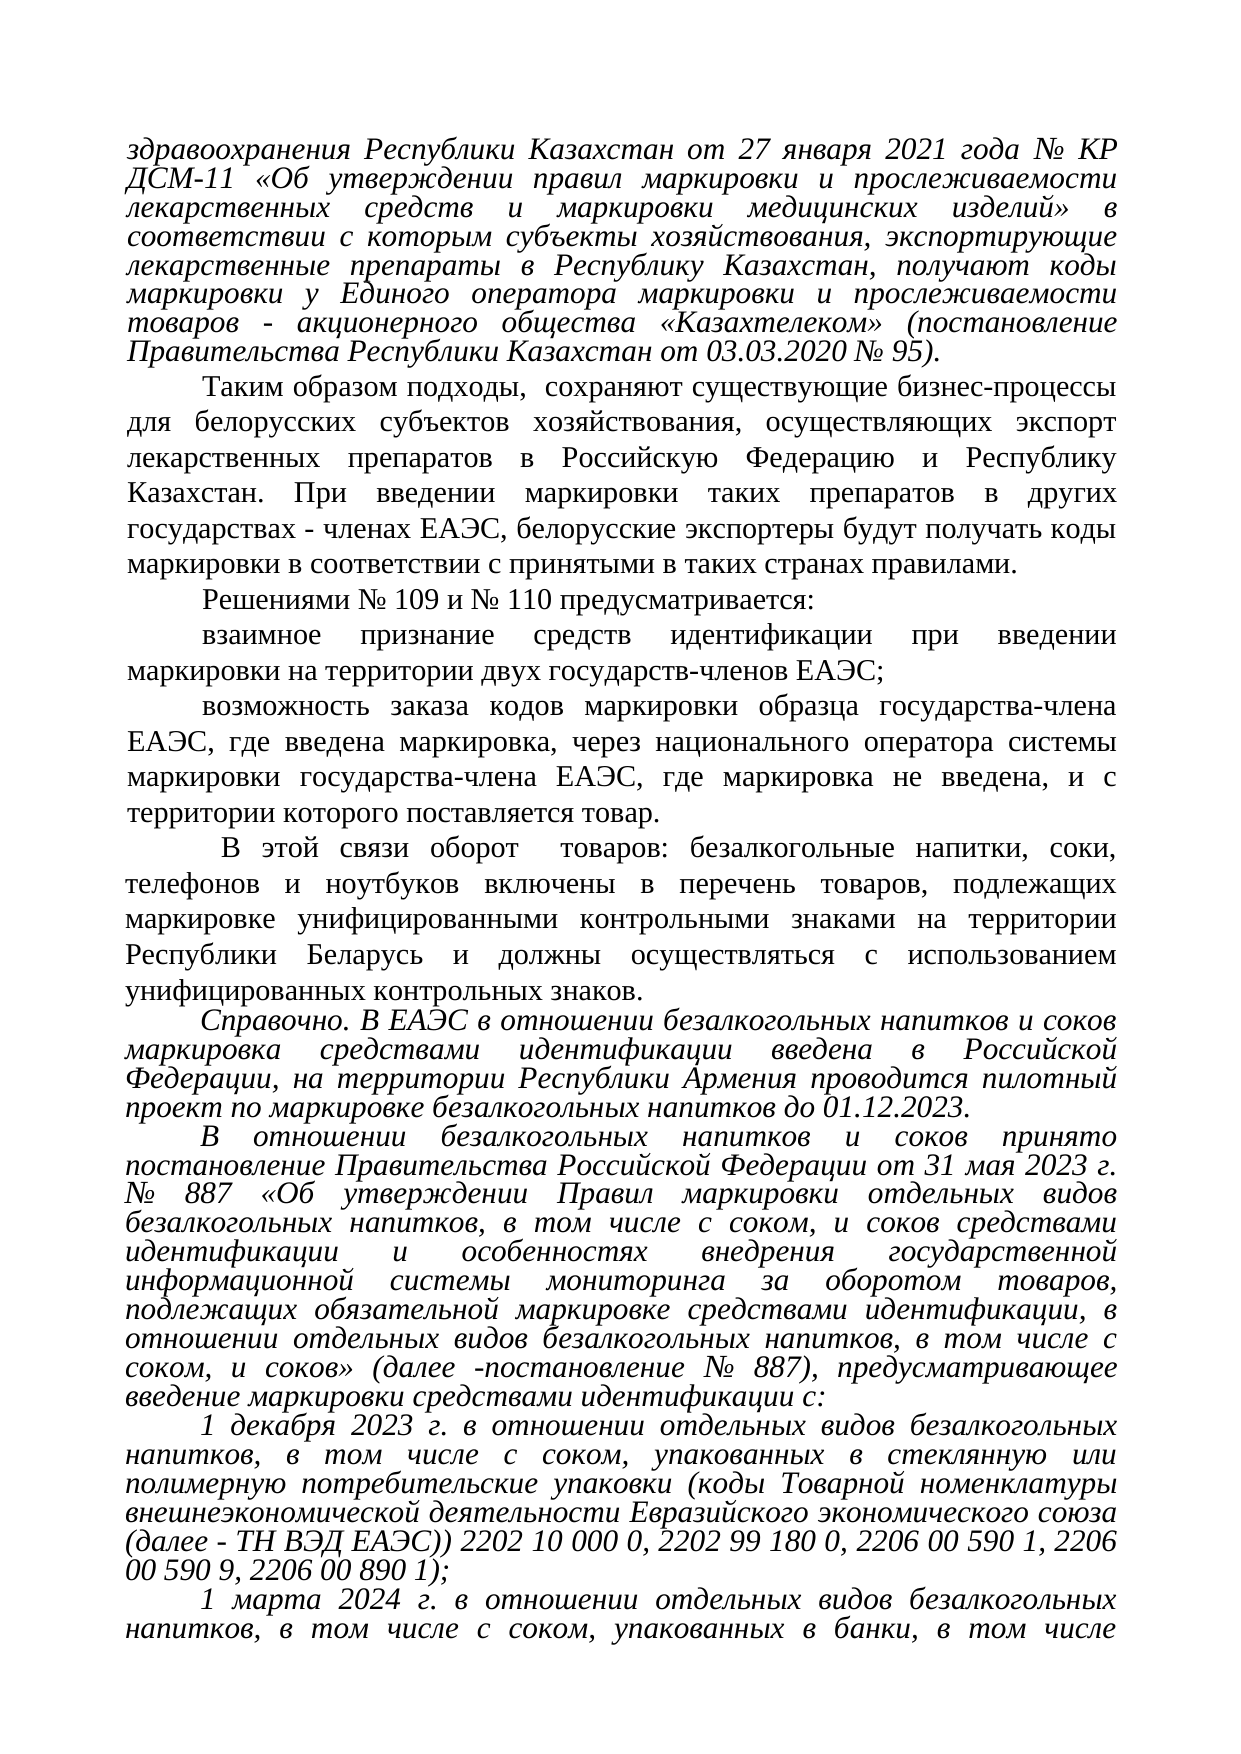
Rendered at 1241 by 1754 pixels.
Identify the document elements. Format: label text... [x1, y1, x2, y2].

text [125, 1586, 1118, 1644]
text Справочно. В ЕАЭС в отношении безалкогольных напитков и соков маркировка средствами идентификации введена в Российской Федерации, на территории Республики Армения проводится пилотный проект по маркировке безалкогольных напитков до 01.12.2023. [125, 1007, 1118, 1123]
text Таким образом подходы, сохраняют существующие бизнес-процессы для белорусских субъектов хозяйствования, осуществляющих экспорт лекарственных препаратов в Российскую Федерацию и Республику Казахстан. При введении маркировки таких препаратов в других государствах - членах ЕАЭС, белорусские экспортеры будут получать коды маркировки в соответствии с принятыми в таких странах правилами. [127, 368, 1118, 581]
text Решениями № 109 и № 110 предусматривается: [127, 581, 1118, 616]
text В отношении безалкогольных напитков и соков принято постановление Правительства Российской Федерации от 31 мая 2023 г. № 887 «Об утверждении Правил маркировки отдельных видов безалкогольных напитков, в том числе с соком, и соков средствами идентификации и особенностях внедрения государственной информационной системы мониторинга за оборотом товаров, подлежащих обязательной маркировке средствами идентификации, в отношении отдельных видов безалкогольных напитков, в том числе с соком, и соков» (далее -постановление № 887), предусматривающее введение маркировки средствами идентификации с: [125, 1123, 1118, 1412]
text В этой связи оборот товаров: безалкогольные напитки, соки, телефонов и ноутбуков включены в перечень товаров, подлежащих маркировке унифицированными контрольными знаками на территории Республики Беларусь и должны осуществляться с использованием унифицированных контрольных знаков. [125, 829, 1118, 1007]
text 1 декабря 2023 г. в отношении отдельных видов безалкогольных напитков, в том числе с соком, упакованных в стеклянную или полимерную потребительские упаковки (коды Товарной номенклатуры внешнеэкономической деятельности Евразийского экономического союза (далее - ТН ВЭД ЕАЭС)) 2202 10 000 0, 2202 99 180 0, 2206 00 590 1, 2206 00 590 9, 2206 00 890 1); [125, 1412, 1118, 1586]
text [127, 136, 1118, 368]
text взаимное признание средств идентификации при введении маркировки на территории двух государств-членов ЕАЭС; [127, 616, 1118, 687]
text возможность заказа кодов маркировки образца государства-члена ЕАЭС, где введена маркировка, через национального оператора системы маркировки государства-члена ЕАЭС, где маркировка не введена, и с территории которого поставляется товар. [127, 687, 1118, 829]
